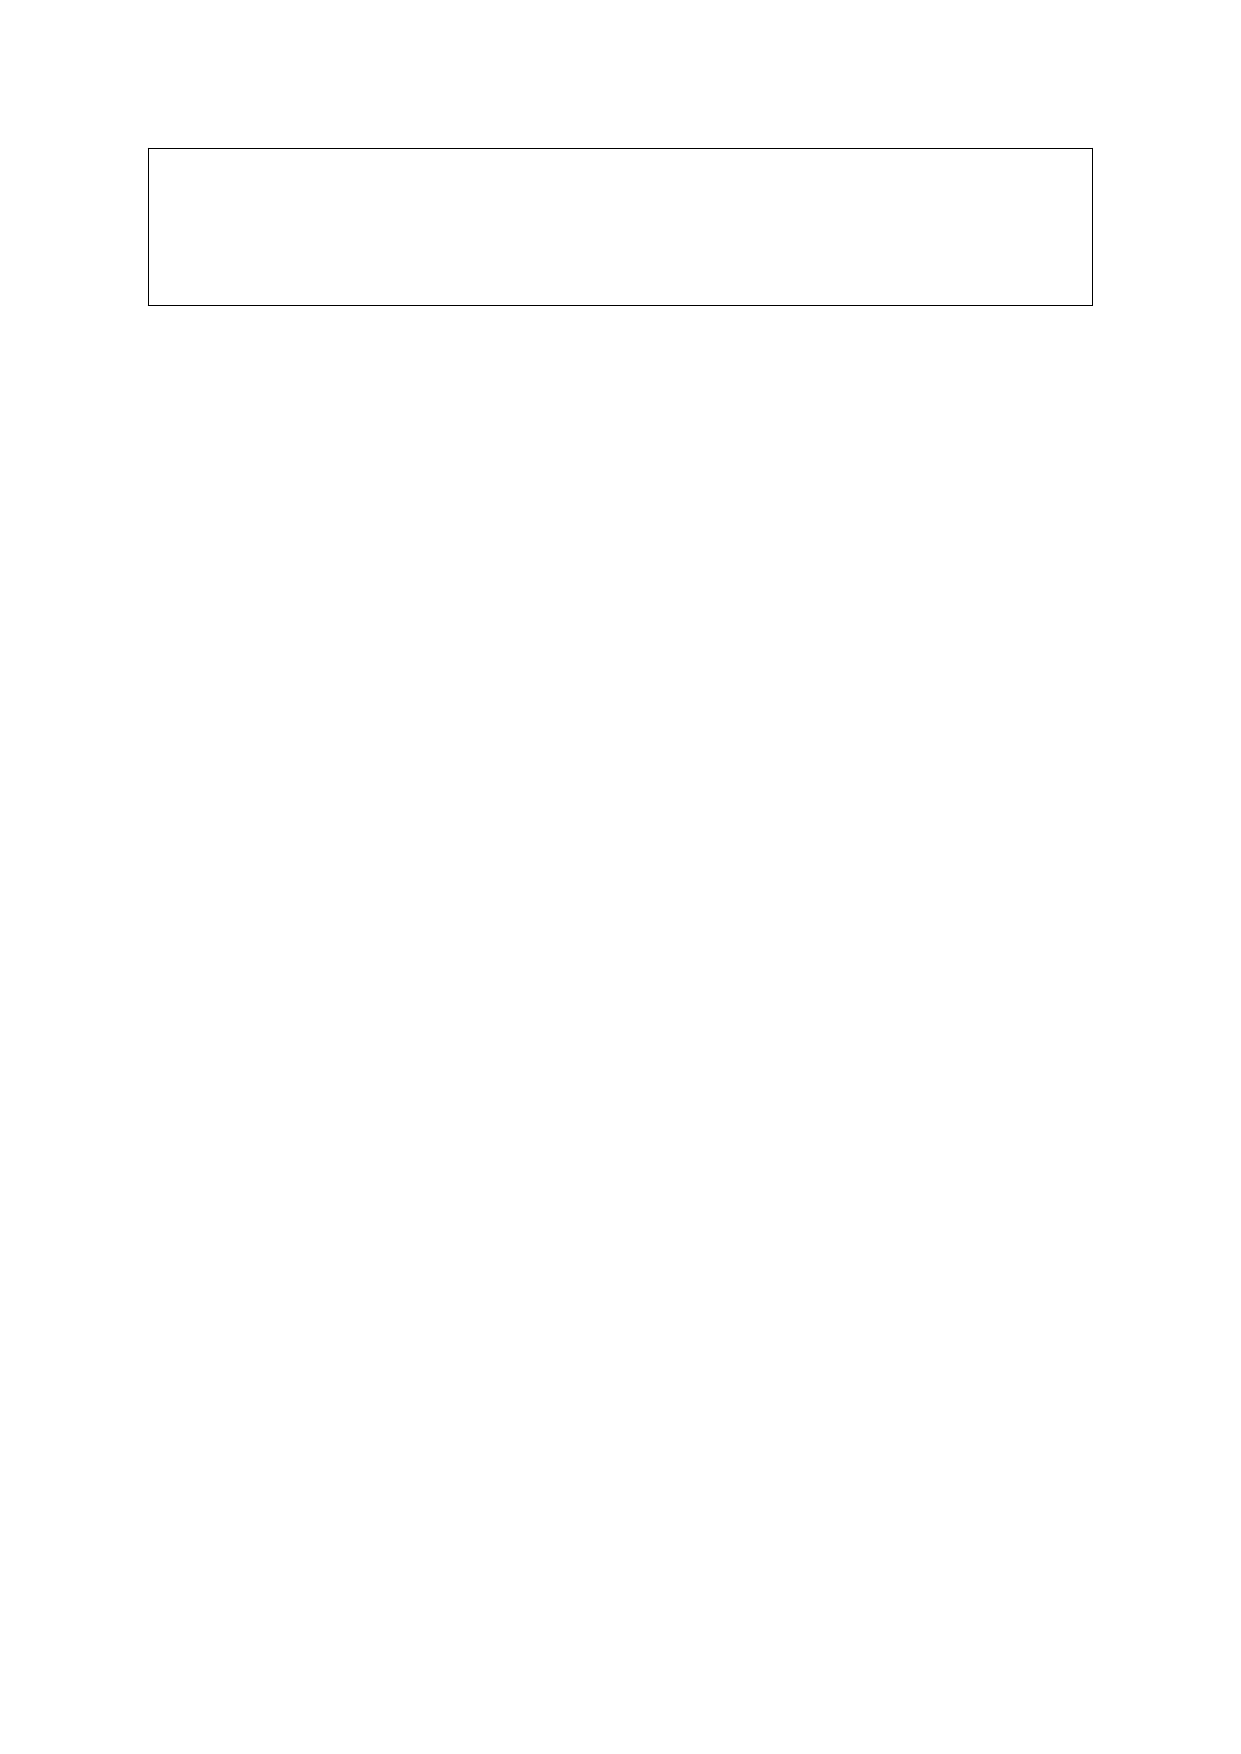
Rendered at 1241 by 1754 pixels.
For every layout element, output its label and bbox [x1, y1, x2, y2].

table_header [149, 149, 1092, 305]
